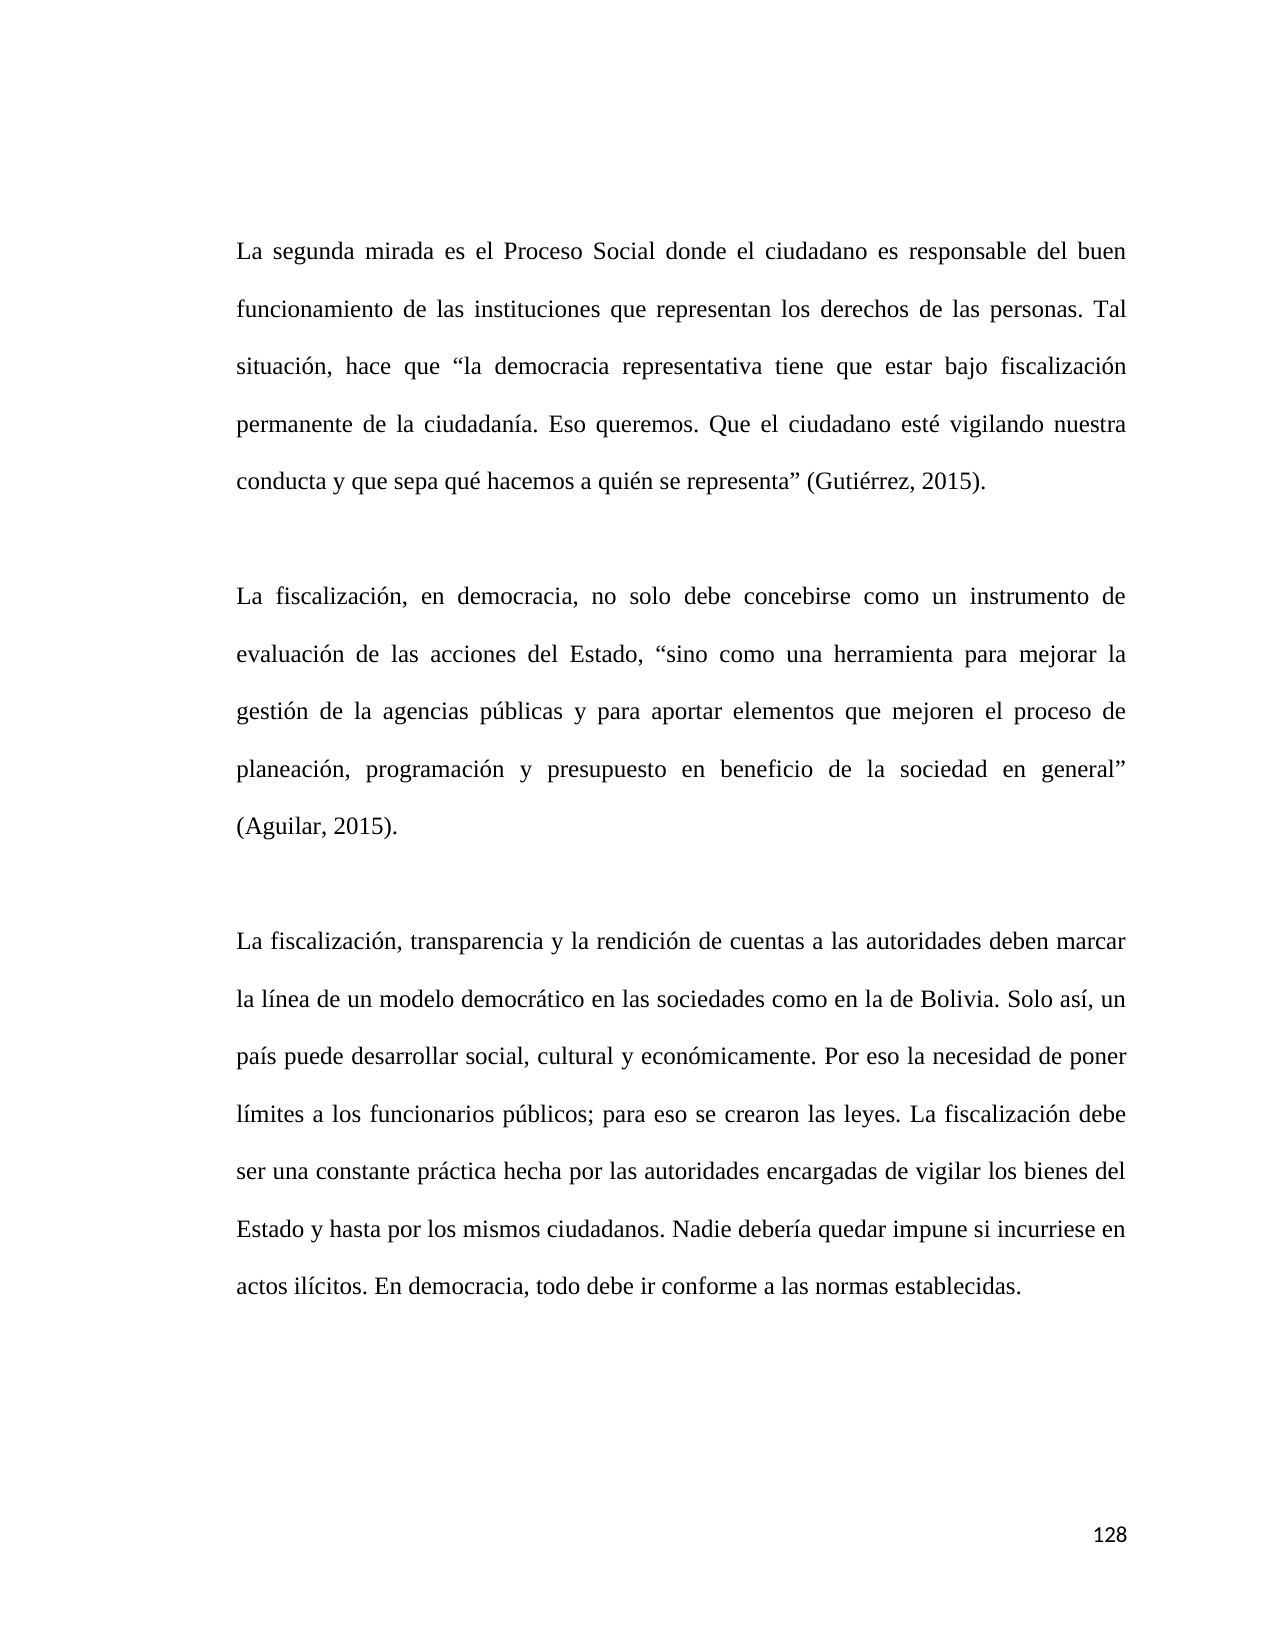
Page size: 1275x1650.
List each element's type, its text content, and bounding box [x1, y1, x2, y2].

text La fiscalización, en democracia, no solo debe concebirse como un instrumento de evaluación de las acciones del Estado, “sino como una herramienta para mejorar la gestión de la agencias públicas y para aportar elementos que mejoren el proceso de planeación, programación y presupuesto en beneficio de la sociedad en general” (Aguilar, 2015). [236, 581, 1127, 840]
text La segunda mirada es el Proceso Social donde el ciudadano es responsable del buen funcionamiento de las instituciones que representan los derechos de las personas. Tal situación, hace que “la democracia representativa tiene que estar bajo fiscalización permanente de la ciudadanía. Eso queremos. Que el ciudadano esté vigilando nuestra conducta y que sepa qué hacemos a quién se representa” (Gutiérrez, 2015). [236, 236, 1127, 495]
text La fiscalización, transparencia y la rendición de cuentas a las autoridades deben marcar la línea de un modelo democrático en las sociedades como en la de Bolivia. Solo así, un país puede desarrollar social, cultural y económicamente. Por eso la necesidad de poner límites a los funcionarios públicos; para eso se crearon las leyes. La fiscalización debe ser una constante práctica hecha por las autoridades encargadas de vigilar los bienes del Estado y hasta por los mismos ciudadanos. Nadie debería quedar impune si incurriese en actos ilícitos. En democracia, todo debe ir conforme a las normas establecidas. [236, 926, 1127, 1300]
